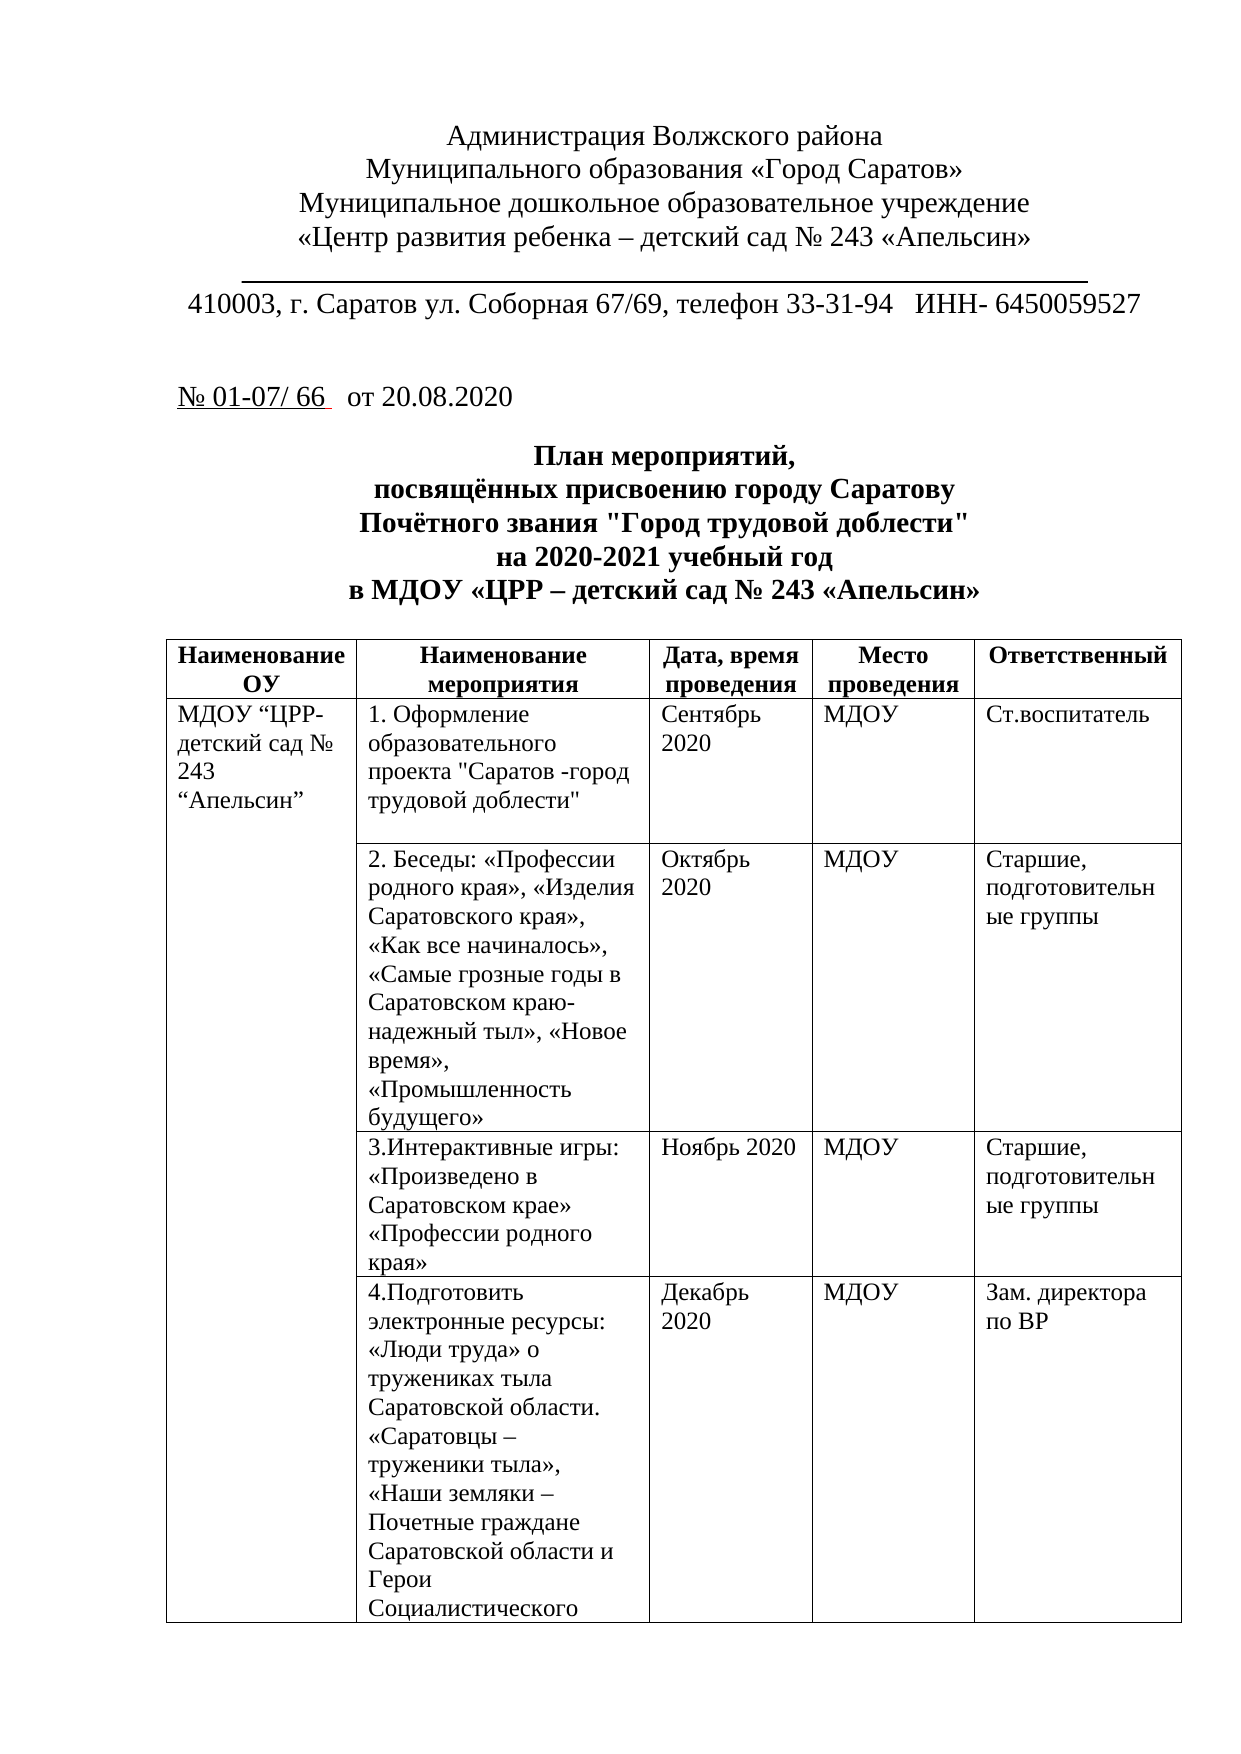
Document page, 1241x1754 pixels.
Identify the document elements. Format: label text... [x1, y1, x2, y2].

table_cell Октябрь 2020 [650, 844, 812, 1131]
text 410003, г. Саратов ул. Соборная 67/69, телефон 33-31-94 ИНН- 6450059527 [177, 286, 1152, 319]
text на 2020-2021 учебный год [177, 539, 1152, 572]
text в МДОУ «ЦРР – детский сад № 243 «Апельсин» [177, 572, 1152, 606]
table_header Ответственный [975, 640, 1181, 698]
table_header Наименование ОУ [167, 640, 356, 698]
table_cell 2. Беседы: «Профессии родного края», «Изделия Саратовского края», «Как все начиналось», «Самые грозные годы в Саратовском краю-надежный тыл», «Новое время», «Промышленность будущего» [357, 844, 649, 1131]
table_cell Ст.воспитатель [975, 699, 1181, 843]
text «Центр развития ребенка – детский сад № 243 «Апельсин» [177, 219, 1152, 252]
table_cell Старшие, подготовительные группы [975, 1132, 1181, 1276]
text посвящённых присвоению городу Саратову [177, 472, 1152, 505]
table_header Наименование мероприятия [357, 640, 649, 698]
table_cell МДОУ [813, 699, 974, 843]
text № 01-07/ 66 от 20.08.2020 [177, 379, 1152, 412]
table_cell Декабрь 2020 [650, 1277, 812, 1622]
table_cell 1. Оформление образовательного проекта "Саратов -город трудовой доблести" [357, 699, 649, 843]
table_cell МДОУ “ЦРР-детский сад № 243 “Апельсин” [167, 699, 356, 1622]
text План мероприятий, [177, 438, 1152, 472]
table_cell Ноябрь 2020 [650, 1132, 812, 1276]
text Муниципальное дошкольное образовательное учреждение [177, 185, 1152, 219]
table_cell Старшие, подготовительные группы [975, 844, 1181, 1131]
table_header Дата, время проведения [650, 640, 812, 698]
table_cell МДОУ [813, 1132, 974, 1276]
text Почётного звания "Город трудовой доблести" [177, 505, 1152, 539]
text Муниципального образования «Город Саратов» [177, 152, 1152, 185]
table_cell МДОУ [813, 844, 974, 1131]
table_cell Сентябрь 2020 [650, 699, 812, 843]
table_header Место проведения [813, 640, 974, 698]
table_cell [975, 1277, 1181, 1622]
table_cell МДОУ [813, 1277, 974, 1622]
table_cell 3.Интерактивные игры: «Произведено в Саратовском крае» «Профессии родного края» [357, 1132, 649, 1276]
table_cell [357, 1277, 649, 1622]
text Администрация Волжского района [177, 118, 1152, 152]
text __________________________________________________________ [177, 252, 1152, 286]
